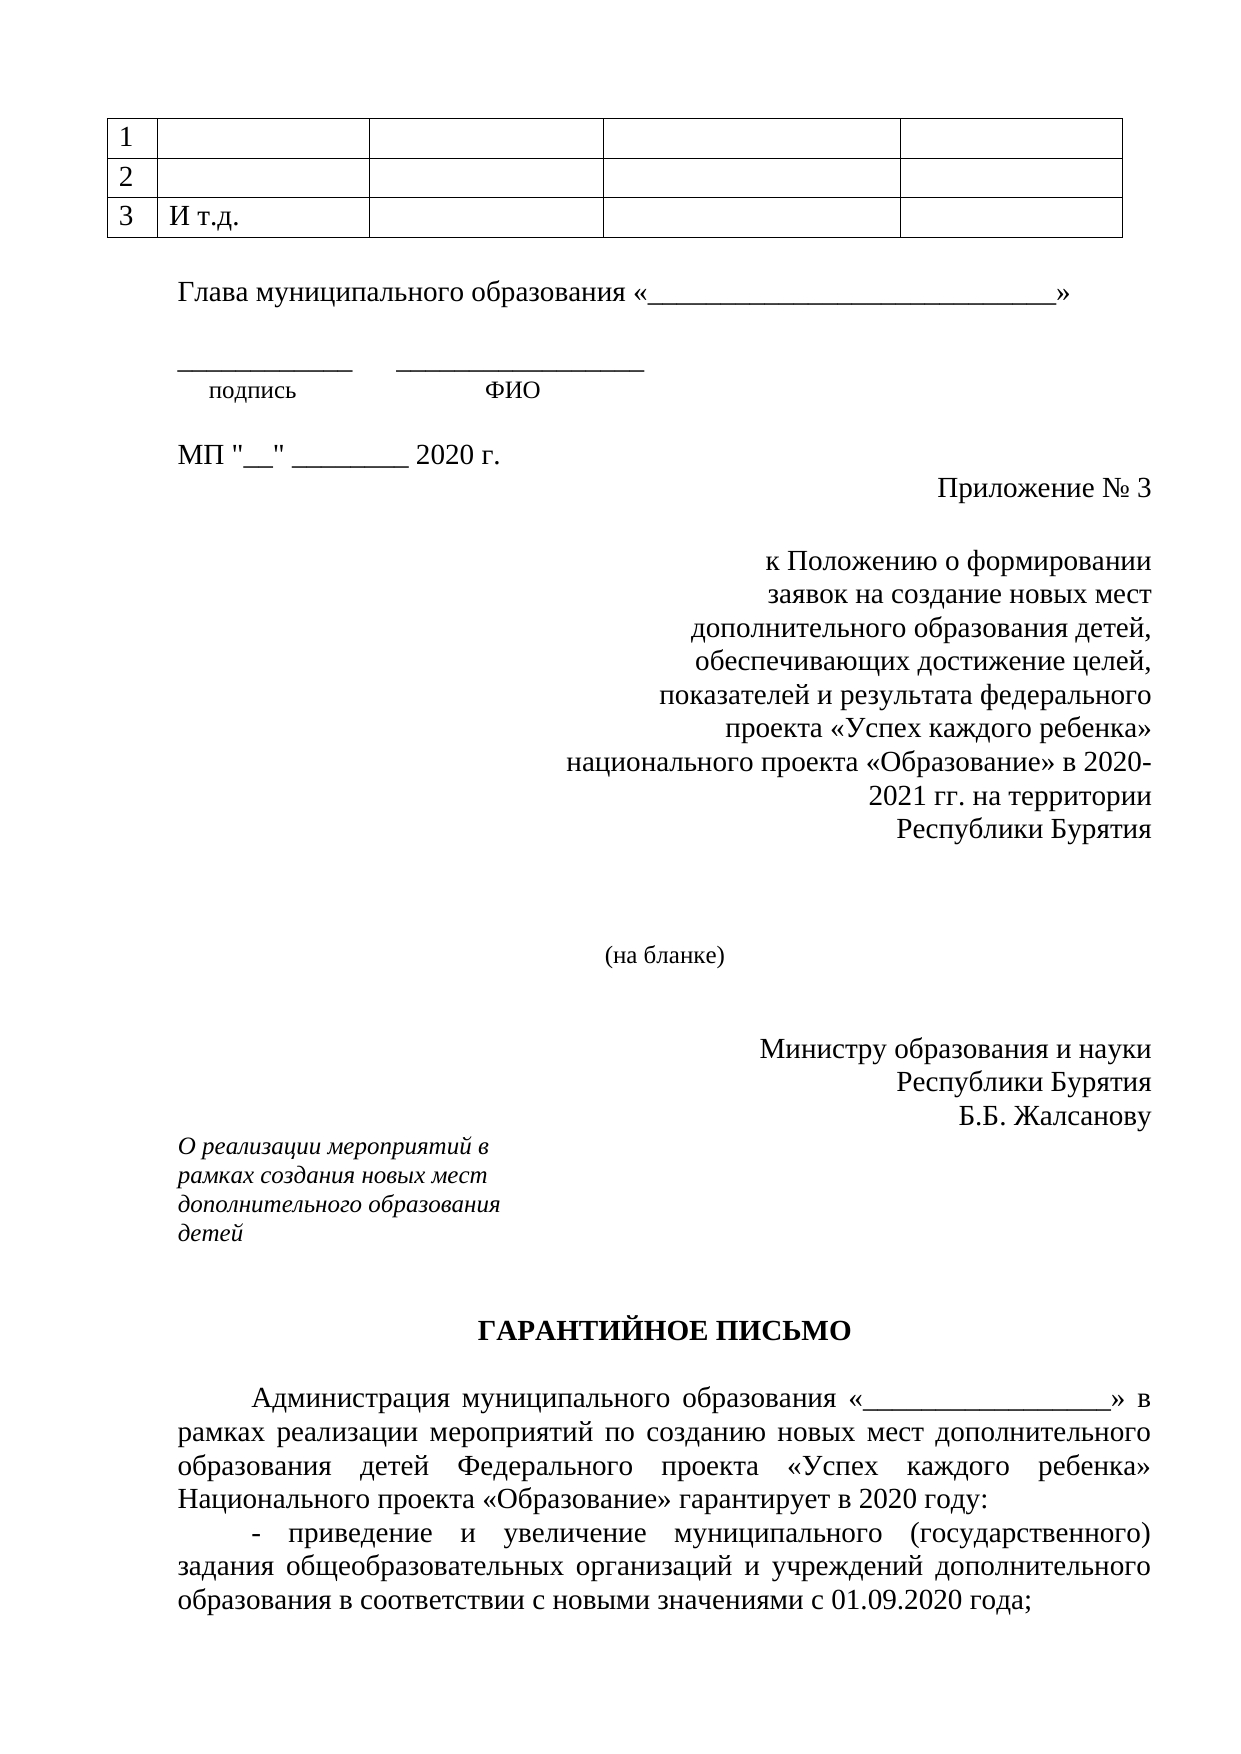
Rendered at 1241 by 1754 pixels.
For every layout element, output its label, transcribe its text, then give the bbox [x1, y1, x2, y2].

text Администрация муниципального образования «_________________» в рамках реализации мероприятий по созданию новых мест дополнительного образования детей Федерального проекта «Успех каждого ребенка» Национального проекта «Образование» гарантирует в 2020 году: [177, 1381, 1152, 1515]
table_cell [604, 119, 900, 158]
table_cell [901, 198, 1122, 237]
text детей [177, 1218, 1152, 1246]
table_cell И т.д. [158, 198, 369, 237]
table_cell 3 [108, 198, 157, 237]
table_cell [901, 159, 1122, 197]
table_cell [901, 119, 1122, 158]
text Республики Бурятия [546, 811, 1152, 845]
text - приведение и увеличение муниципального (государственного) задания общеобразовательных организаций и учреждений дополнительного образования в соответствии с новыми значениями с 01.09.2020 года; [177, 1515, 1152, 1615]
text проекта «Успех каждого ребенка» [546, 711, 1152, 744]
text ГАРАНТИЙНОЕ ПИСЬМО [177, 1313, 1152, 1347]
text рамках создания новых мест [177, 1160, 1152, 1189]
text национального проекта «Образование» в 2020-2021 гг. на территории [546, 744, 1152, 811]
table_cell [604, 159, 900, 197]
text О реализации мероприятий в [177, 1131, 1152, 1160]
table_cell 2 [108, 159, 157, 197]
text к Положению о формировании [546, 543, 1152, 576]
text дополнительного образования [177, 1189, 1152, 1218]
text Приложение № 3 [251, 471, 1152, 504]
text показателей и результата федерального [546, 677, 1152, 711]
table_cell [370, 198, 603, 237]
table_cell [370, 159, 603, 197]
table_cell 1 [108, 119, 157, 158]
text Республики Бурятия [177, 1064, 1152, 1098]
table_cell [604, 198, 900, 237]
text ____________ _________________ [177, 341, 1152, 375]
text МП "__" ________ 2020 г. [177, 437, 1152, 471]
text подпись ФИО [177, 375, 1152, 403]
text Глава муниципального образования «____________________________» [177, 274, 1152, 308]
table_cell [158, 159, 369, 197]
table_cell [158, 119, 369, 158]
text дополнительного образования детей, [546, 610, 1152, 643]
table_cell [370, 119, 603, 158]
text обеспечивающих достижение целей, [546, 643, 1152, 677]
text Министру образования и науки [177, 1031, 1152, 1064]
text (на бланке) [177, 941, 1152, 969]
text Б.Б. Жалсанову [177, 1098, 1152, 1131]
text заявок на создание новых мест [546, 576, 1152, 610]
